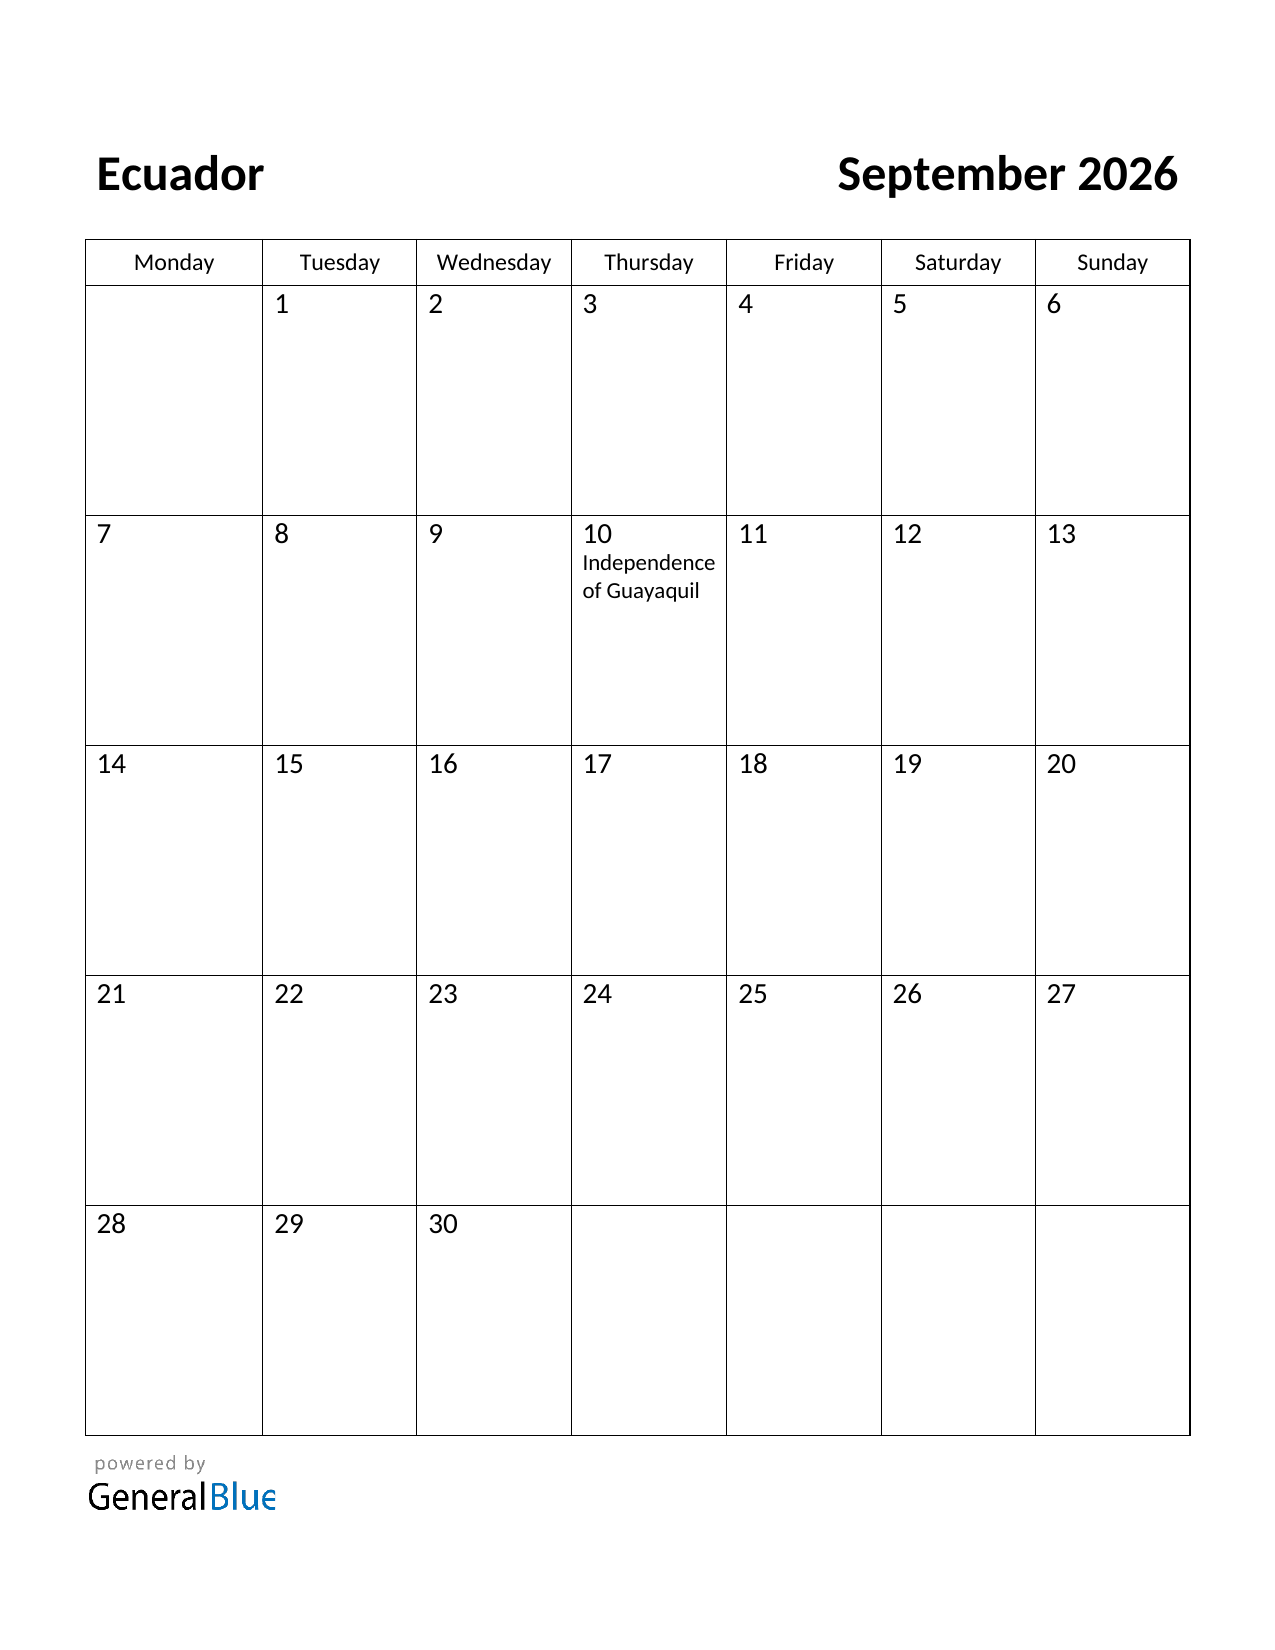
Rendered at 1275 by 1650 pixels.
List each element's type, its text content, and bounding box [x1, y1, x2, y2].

table_cell 29 [263, 1206, 416, 1238]
table_cell [86, 548, 262, 744]
table_cell 11 [727, 516, 881, 548]
table_cell Monday [86, 240, 262, 284]
table_cell [263, 318, 416, 514]
table_cell 22 [263, 976, 416, 1008]
table_cell [1036, 1008, 1189, 1204]
table_cell Thursday [572, 240, 726, 284]
table_cell [417, 1008, 571, 1204]
table_cell 30 [417, 1206, 571, 1238]
table_cell Independence of Guayaquil [572, 548, 726, 744]
table_cell [263, 548, 416, 744]
table_cell 6 [1036, 286, 1189, 318]
table_cell [882, 1206, 1035, 1238]
table_cell [1036, 548, 1189, 744]
table_cell [417, 1238, 571, 1434]
table_cell [1036, 1206, 1189, 1238]
table_cell [263, 778, 416, 974]
table_cell [417, 318, 571, 514]
table_cell 18 [727, 746, 881, 778]
table_cell 13 [1036, 516, 1189, 548]
table_cell Saturday [882, 240, 1035, 284]
table_cell [727, 1008, 881, 1204]
table_cell [263, 1238, 416, 1434]
table_cell 10 [572, 516, 726, 548]
table_cell 3 [572, 286, 726, 318]
table_cell [882, 1238, 1035, 1434]
table_cell 2 [417, 286, 571, 318]
table_cell [572, 778, 726, 974]
table_cell [727, 1238, 881, 1434]
table_cell [86, 286, 262, 318]
table_cell 7 [86, 516, 262, 548]
table_cell 27 [1036, 976, 1189, 1008]
table_cell 4 [727, 286, 881, 318]
table_cell [572, 1238, 726, 1434]
table_cell 1 [263, 286, 416, 318]
table_cell Friday [727, 240, 881, 284]
table_cell 8 [263, 516, 416, 548]
table_cell [85, 1436, 1190, 1534]
table_cell [417, 778, 571, 974]
table_cell [572, 1008, 726, 1204]
table_cell Sunday [1036, 240, 1189, 284]
table_cell [1036, 778, 1189, 974]
table_cell [727, 778, 881, 974]
table_cell 19 [882, 746, 1035, 778]
table_cell 12 [882, 516, 1035, 548]
table_header Ecuador [85, 105, 571, 239]
table_cell [572, 1206, 726, 1238]
table_cell [1036, 1238, 1189, 1434]
table_cell [417, 548, 571, 744]
table_cell Tuesday [263, 240, 416, 284]
table_cell [727, 1206, 881, 1238]
table_cell [882, 548, 1035, 744]
table_cell [86, 778, 262, 974]
table_cell 9 [417, 516, 571, 548]
table_cell [86, 1238, 262, 1434]
table_cell 25 [727, 976, 881, 1008]
picture [87, 1452, 275, 1515]
table_cell 21 [86, 976, 262, 1008]
table_cell Wednesday [417, 240, 571, 284]
table_cell [882, 318, 1035, 514]
table_cell 15 [263, 746, 416, 778]
table_cell [86, 318, 262, 514]
table_cell [727, 318, 881, 514]
table_cell [727, 548, 881, 744]
table_cell 23 [417, 976, 571, 1008]
table_header September 2026 [571, 105, 1190, 239]
table_cell 17 [572, 746, 726, 778]
table_cell 16 [417, 746, 571, 778]
table_cell [1036, 318, 1189, 514]
table_cell 28 [86, 1206, 262, 1238]
table_cell [882, 778, 1035, 974]
table_cell 26 [882, 976, 1035, 1008]
table_cell [882, 1008, 1035, 1204]
table_cell 20 [1036, 746, 1189, 778]
table_cell 5 [882, 286, 1035, 318]
table_cell [86, 1008, 262, 1204]
table_cell 14 [86, 746, 262, 778]
table_cell 24 [572, 976, 726, 1008]
table_cell [263, 1008, 416, 1204]
table_cell [572, 318, 726, 514]
